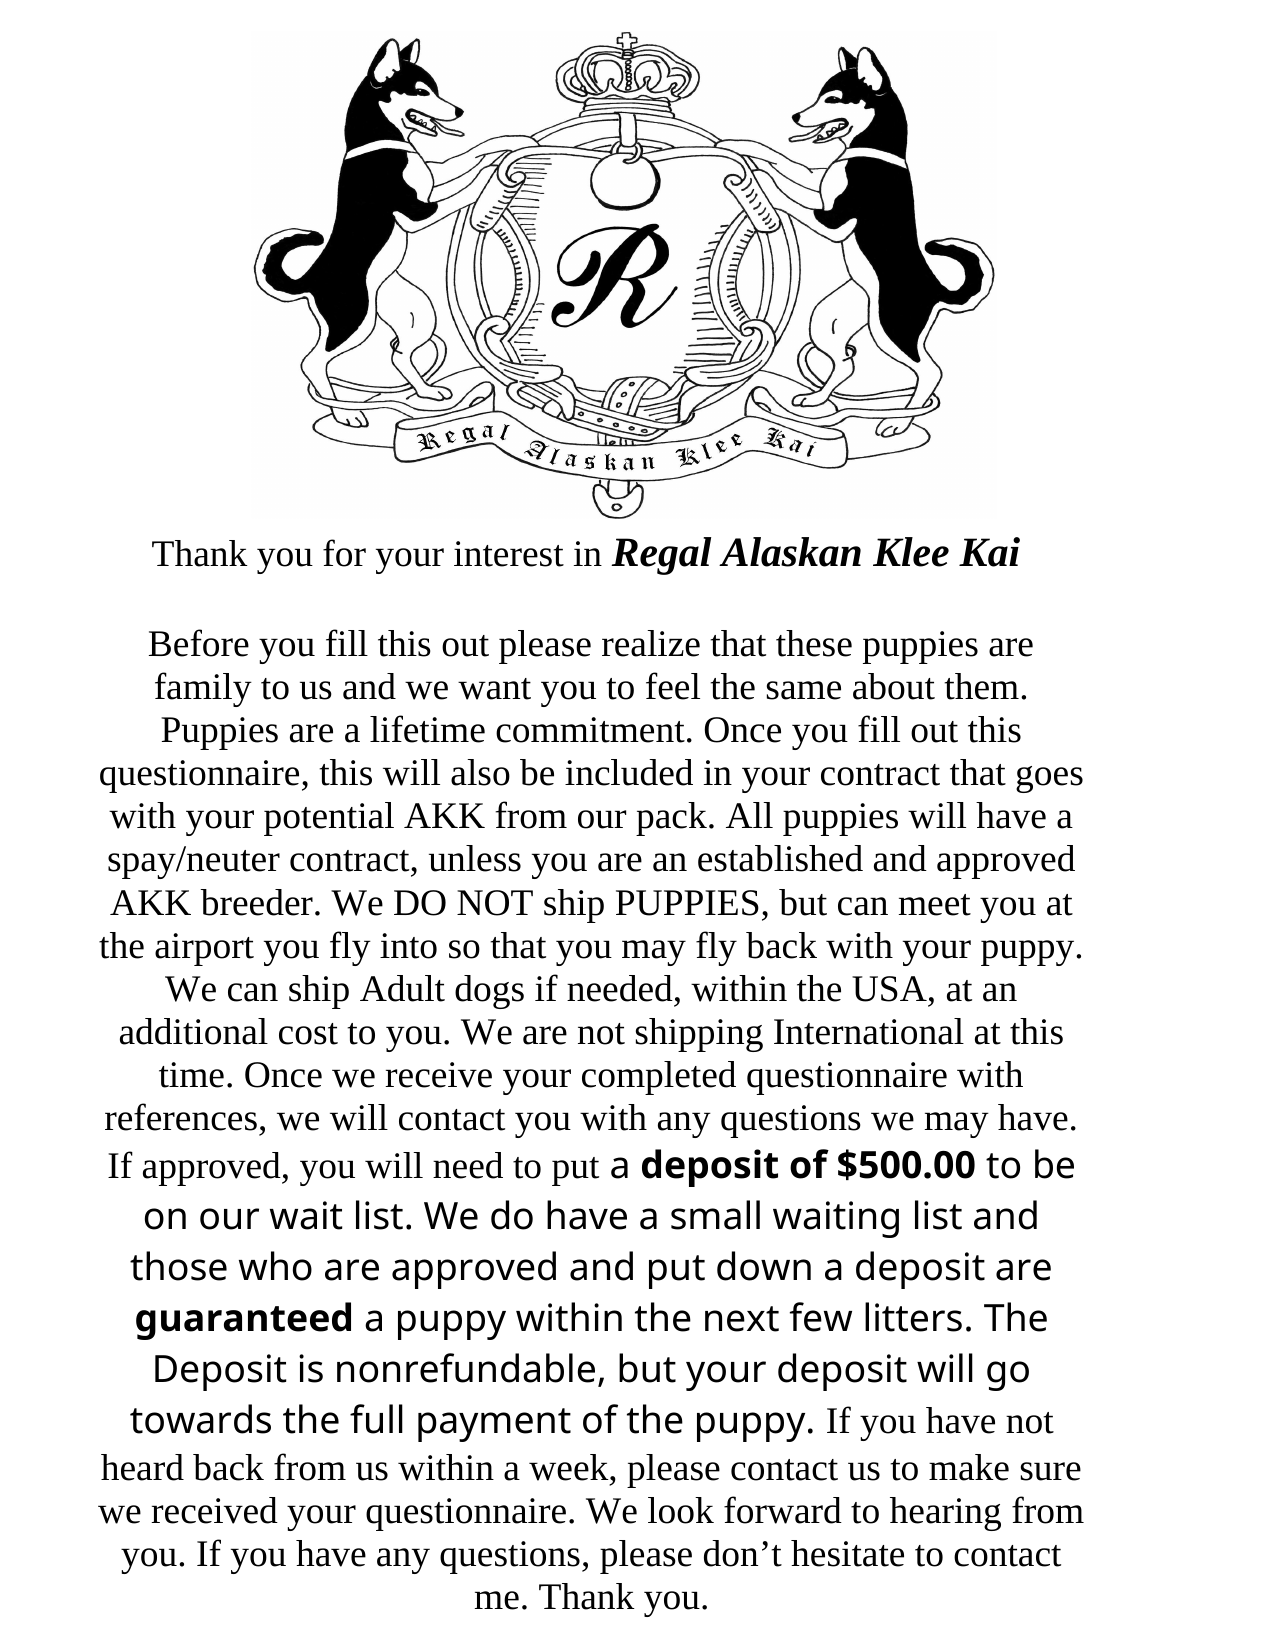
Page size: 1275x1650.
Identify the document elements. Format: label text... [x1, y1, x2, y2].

text Puppies are a lifetime commitment. Once you fill out this questionnaire, this will also be included in your contract that goes with your potential AKK from our pack. All puppies will have a spay/neuter contract, unless you are an established and approved AKK breeder. We DO NOT ship PUPPIES, but can meet you at the airport you fly into so that you may fly back with your puppy. We can ship Adult dogs if needed, within the USA, at an additional cost to you. We are not shipping International at this time. Once we receive your completed questionnaire with references, we will contact you with any questions we may have. If approved, you will need to put a deposit of $500.00 to be on our wait list. We do have a small waiting list and those who are approved and put down a deposit are guaranteed a puppy within the next few litters. The Deposit is nonrefundable, but your deposit will go towards the full payment of the puppy. If you have not heard back from us within a week, please contact us to make sure we received your questionnaire. We look forward to hearing from you. If you have any questions, please don’t hesitate to contact me. Thank you. [95, 707, 1088, 1617]
text Thank you for your interest in Regal Alaskan Klee Kai [83, 527, 1098, 575]
subtitle Before you fill this out please realize that these puppies are family to us and we want you to feel the same about them. [148, 621, 1035, 707]
picture [251, 31, 997, 519]
